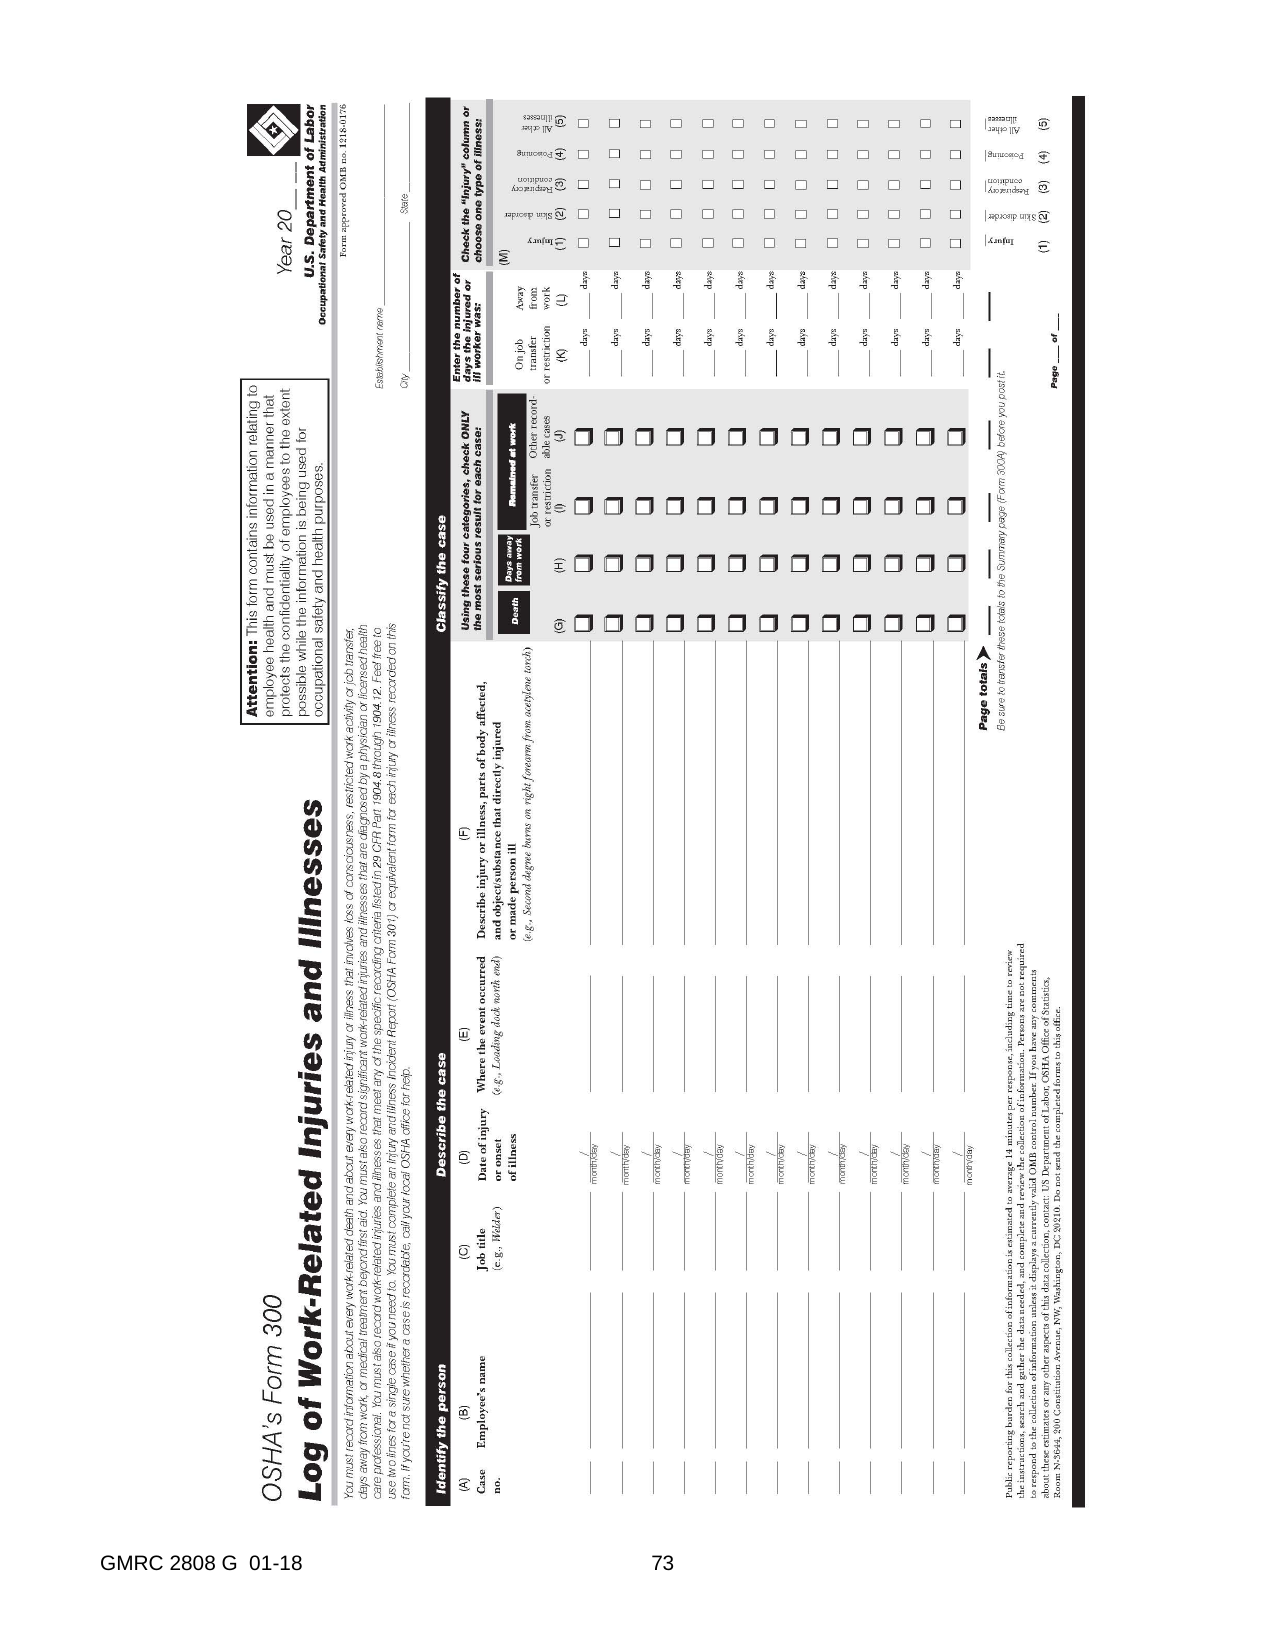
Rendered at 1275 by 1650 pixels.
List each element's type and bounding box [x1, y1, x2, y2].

picture [222, 75, 1103, 1524]
